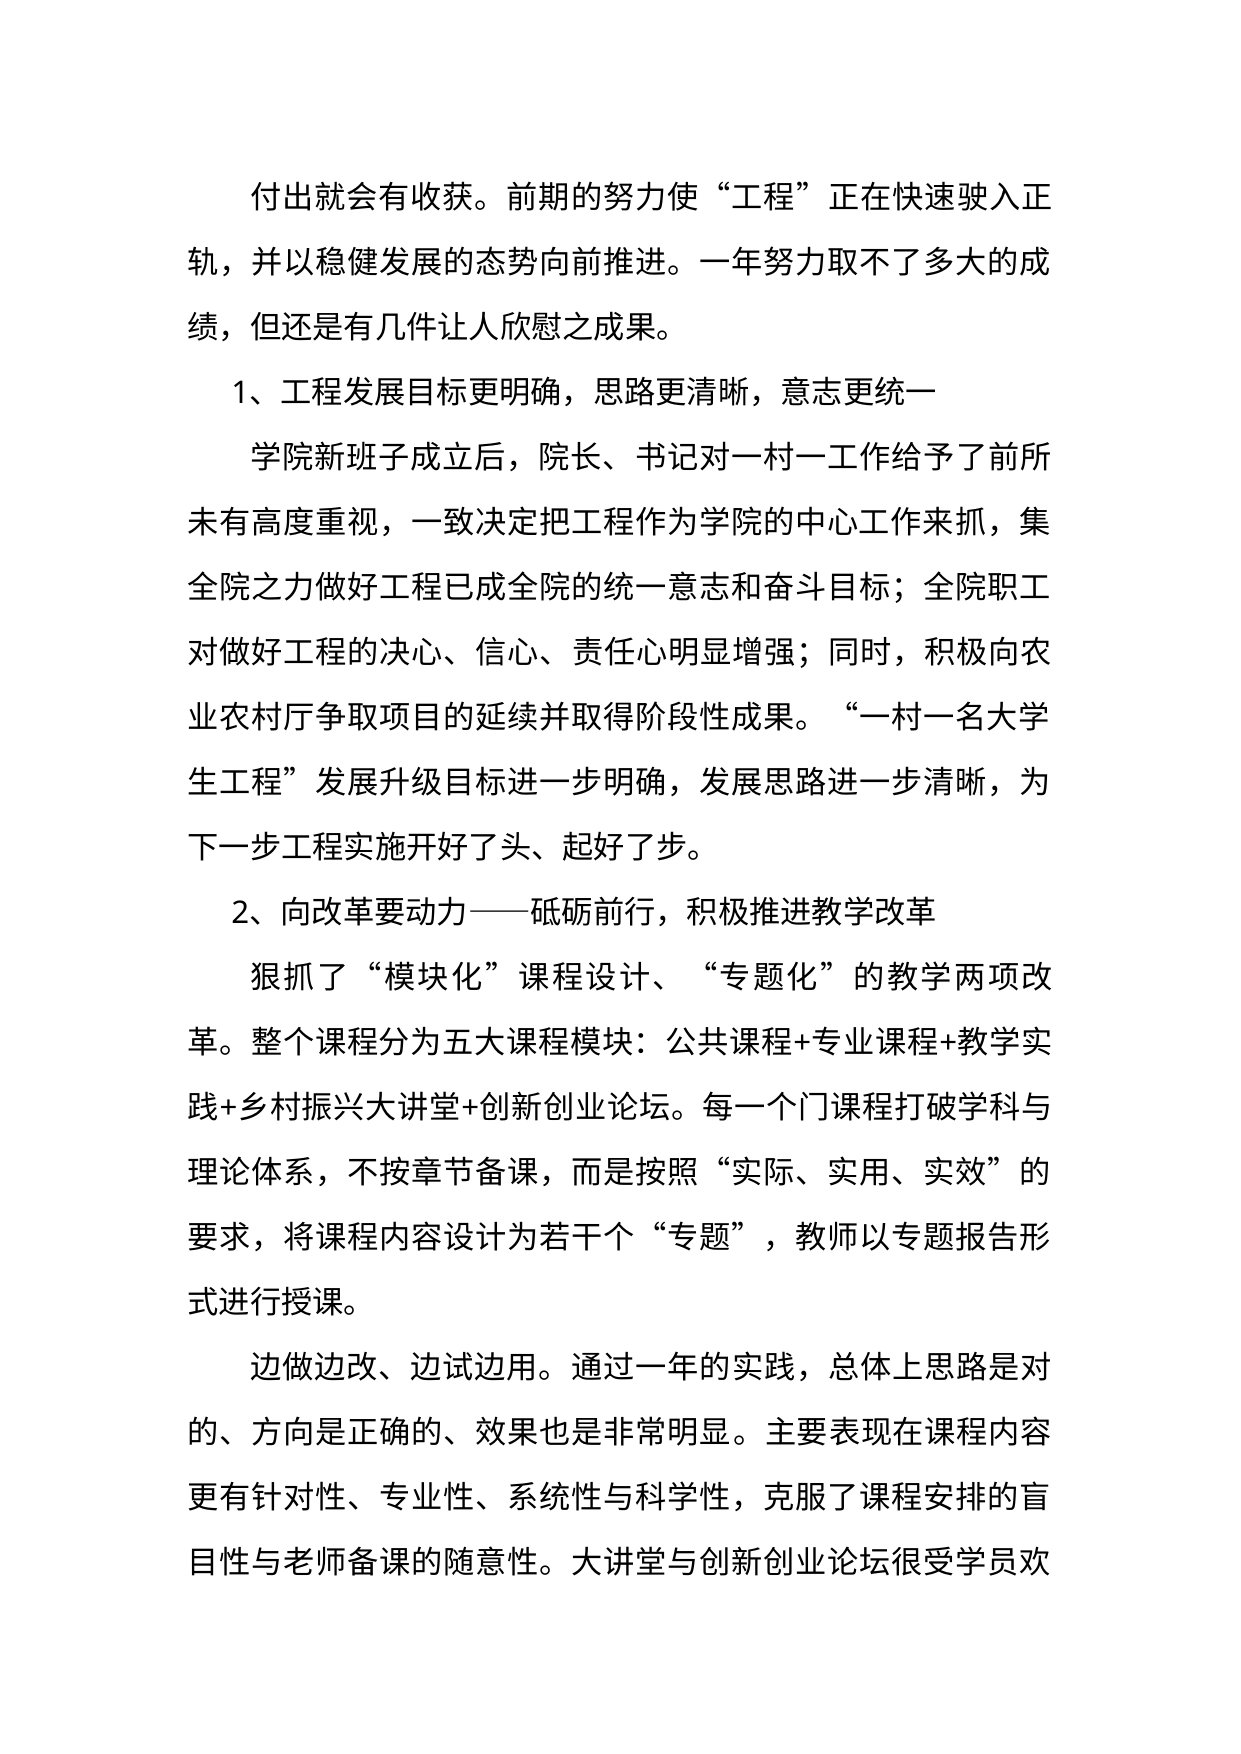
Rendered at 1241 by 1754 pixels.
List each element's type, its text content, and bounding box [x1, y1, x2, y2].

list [187, 1332, 1053, 1592]
list 向改革要动力——砥砺前行，积极推进教学改革 [231, 877, 1053, 942]
list 付出就会有收获。前期的努力使“工程”正在快速驶入正轨，并以稳健发展的态势向前推进。一年努力取不了多大的成绩，但还是有几件让人欣慰之成果。 [187, 162, 1053, 357]
list 工程发展目标更明确，思路更清晰，意志更统一 [231, 357, 1053, 422]
list 学院新班子成立后，院长、书记对一村一工作给予了前所未有高度重视，一致决定把工程作为学院的中心工作来抓，集全院之力做好工程已成全院的统一意志和奋斗目标；全院职工对做好工程的决心、信心、责任心明显增强；同时，积极向农业农村厅争取项目的延续并取得阶段性成果。“一村一名大学生工程”发展升级目标进一步明确，发展思路进一步清晰，为下一步工程实施开好了头、起好了步。 [187, 422, 1053, 877]
list 狠抓了“模块化”课程设计、“专题化”的教学两项改革。整个课程分为五大课程模块：公共课程+专业课程+教学实践+乡村振兴大讲堂+创新创业论坛。每一个门课程打破学科与理论体系，不按章节备课，而是按照“实际、实用、实效”的要求，将课程内容设计为若干个“专题”，教师以专题报告形式进行授课。 [187, 942, 1053, 1332]
